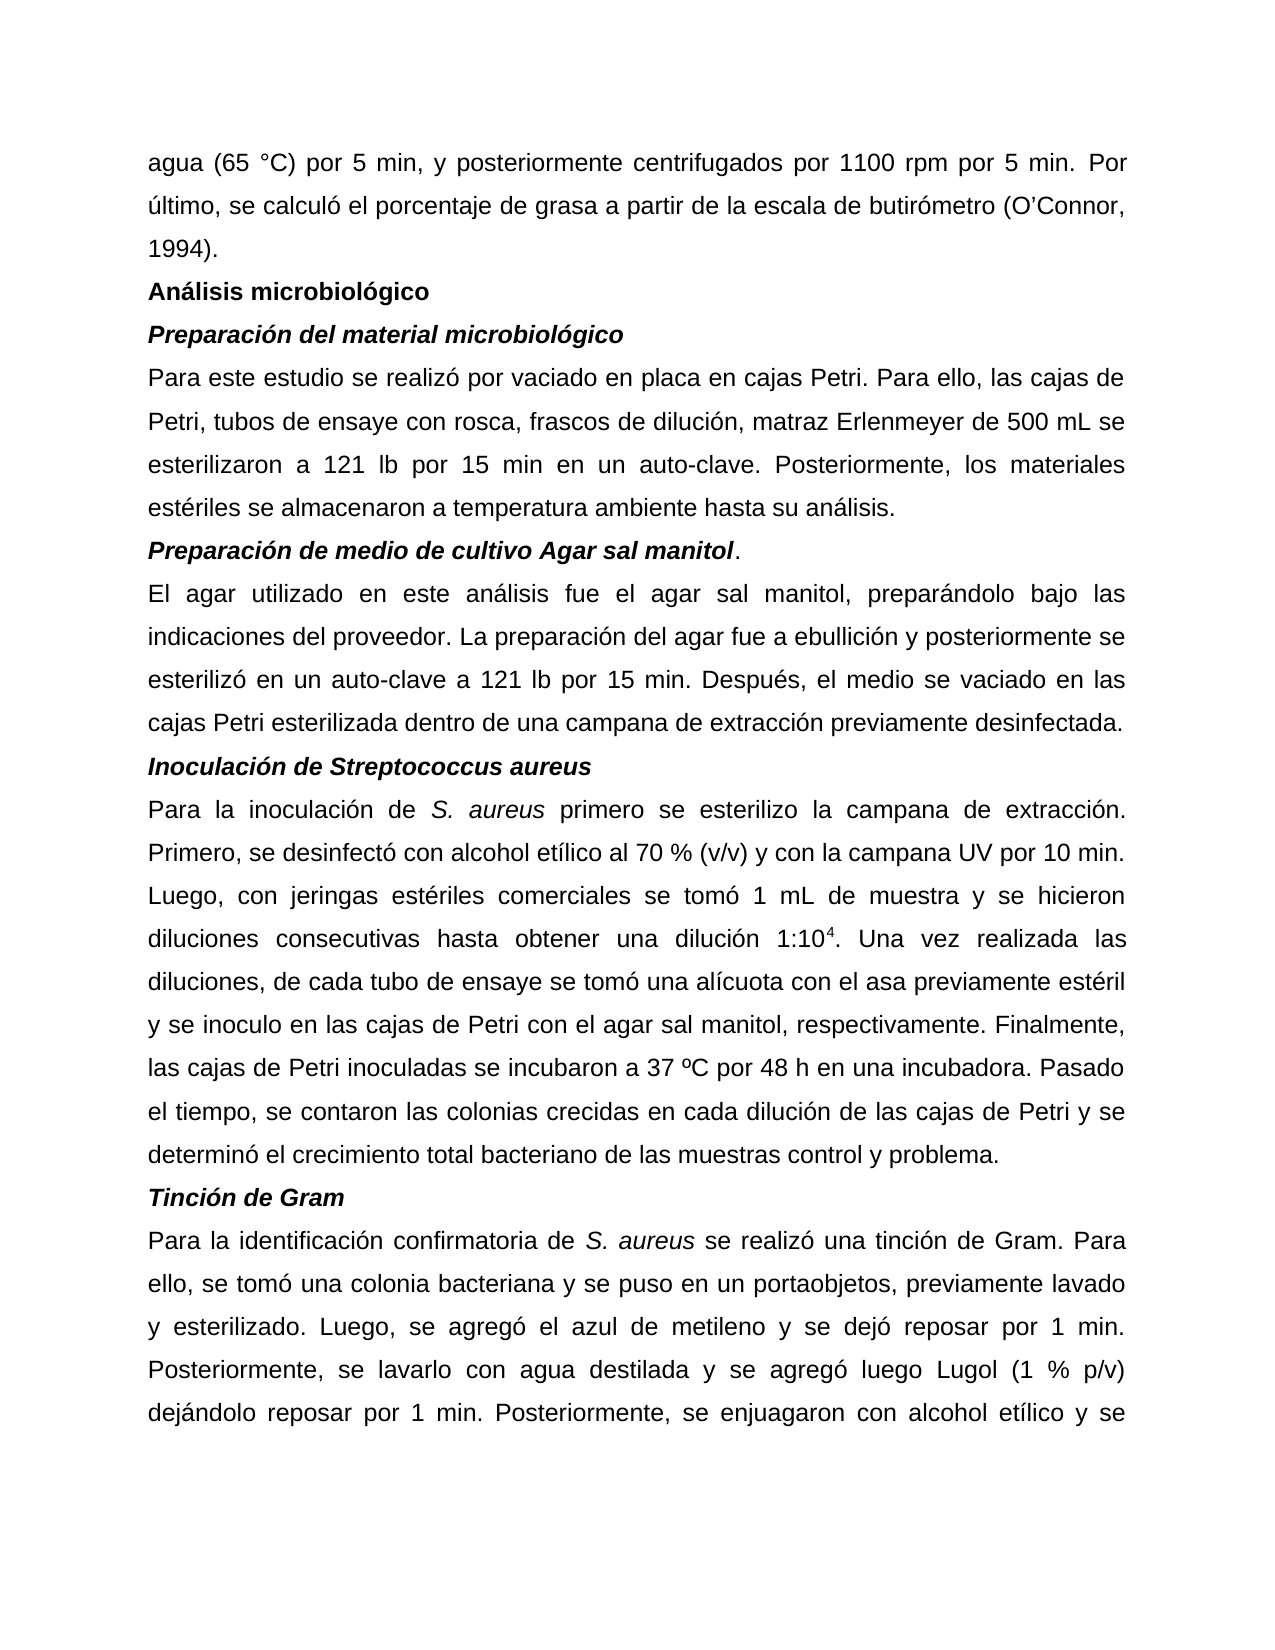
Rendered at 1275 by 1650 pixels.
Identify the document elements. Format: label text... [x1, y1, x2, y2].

text Inoculación de Streptococcus aureus [148, 751, 1127, 780]
text El agar utilizado en este análisis fue el agar sal manitol, preparándolo bajo las indicaciones del proveedor. La preparación del agar fue a ebullición y posteriormente se esterilizó en un auto-clave a 121 lb por 15 min. Después, el medio se vaciado en las cajas Petri esterilizada dentro de una campana de extracción previamente desinfectada. [148, 579, 1127, 737]
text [148, 1226, 1127, 1427]
text Para este estudio se realizó por vaciado en placa en cajas Petri. Para ello, las cajas de Petri, tubos de ensaye con rosca, frascos de dilución, matraz Erlenmeyer de 500 mL se esterilizaron a 121 lb por 15 min en un auto-clave. Posteriormente, los materiales estériles se almacenaron a temperatura ambiente hasta su análisis. [148, 363, 1127, 521]
text Análisis microbiológico [148, 277, 1127, 306]
text Preparación del material microbiológico [148, 320, 1127, 349]
text Tinción de Gram [148, 1183, 1127, 1211]
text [148, 148, 1127, 263]
text Preparación de medio de cultivo Agar sal manitol. [148, 536, 1127, 564]
text Para la inoculación de S. aureus primero se esterilizo la campana de extracción. Primero, se desinfectó con alcohol etílico al 70 % (v/v) y con la campana UV por 10 min. Luego, con jeringas estériles comerciales se tomó 1 mL de muestra y se hicieron diluciones consecutivas hasta obtener una dilución 1:104. Una vez realizada las diluciones, de cada tubo de ensaye se tomó una alícuota con el asa previamente estéril y se inoculo en las cajas de Petri con el agar sal manitol, respectivamente. Finalmente, las cajas de Petri inoculadas se incubaron a 37 ºC por 48 h en una incubadora. Pasado el tiempo, se contaron las colonias crecidas en cada dilución de las cajas de Petri y se determinó el crecimiento total bacteriano de las muestras control y problema. [148, 794, 1127, 1168]
